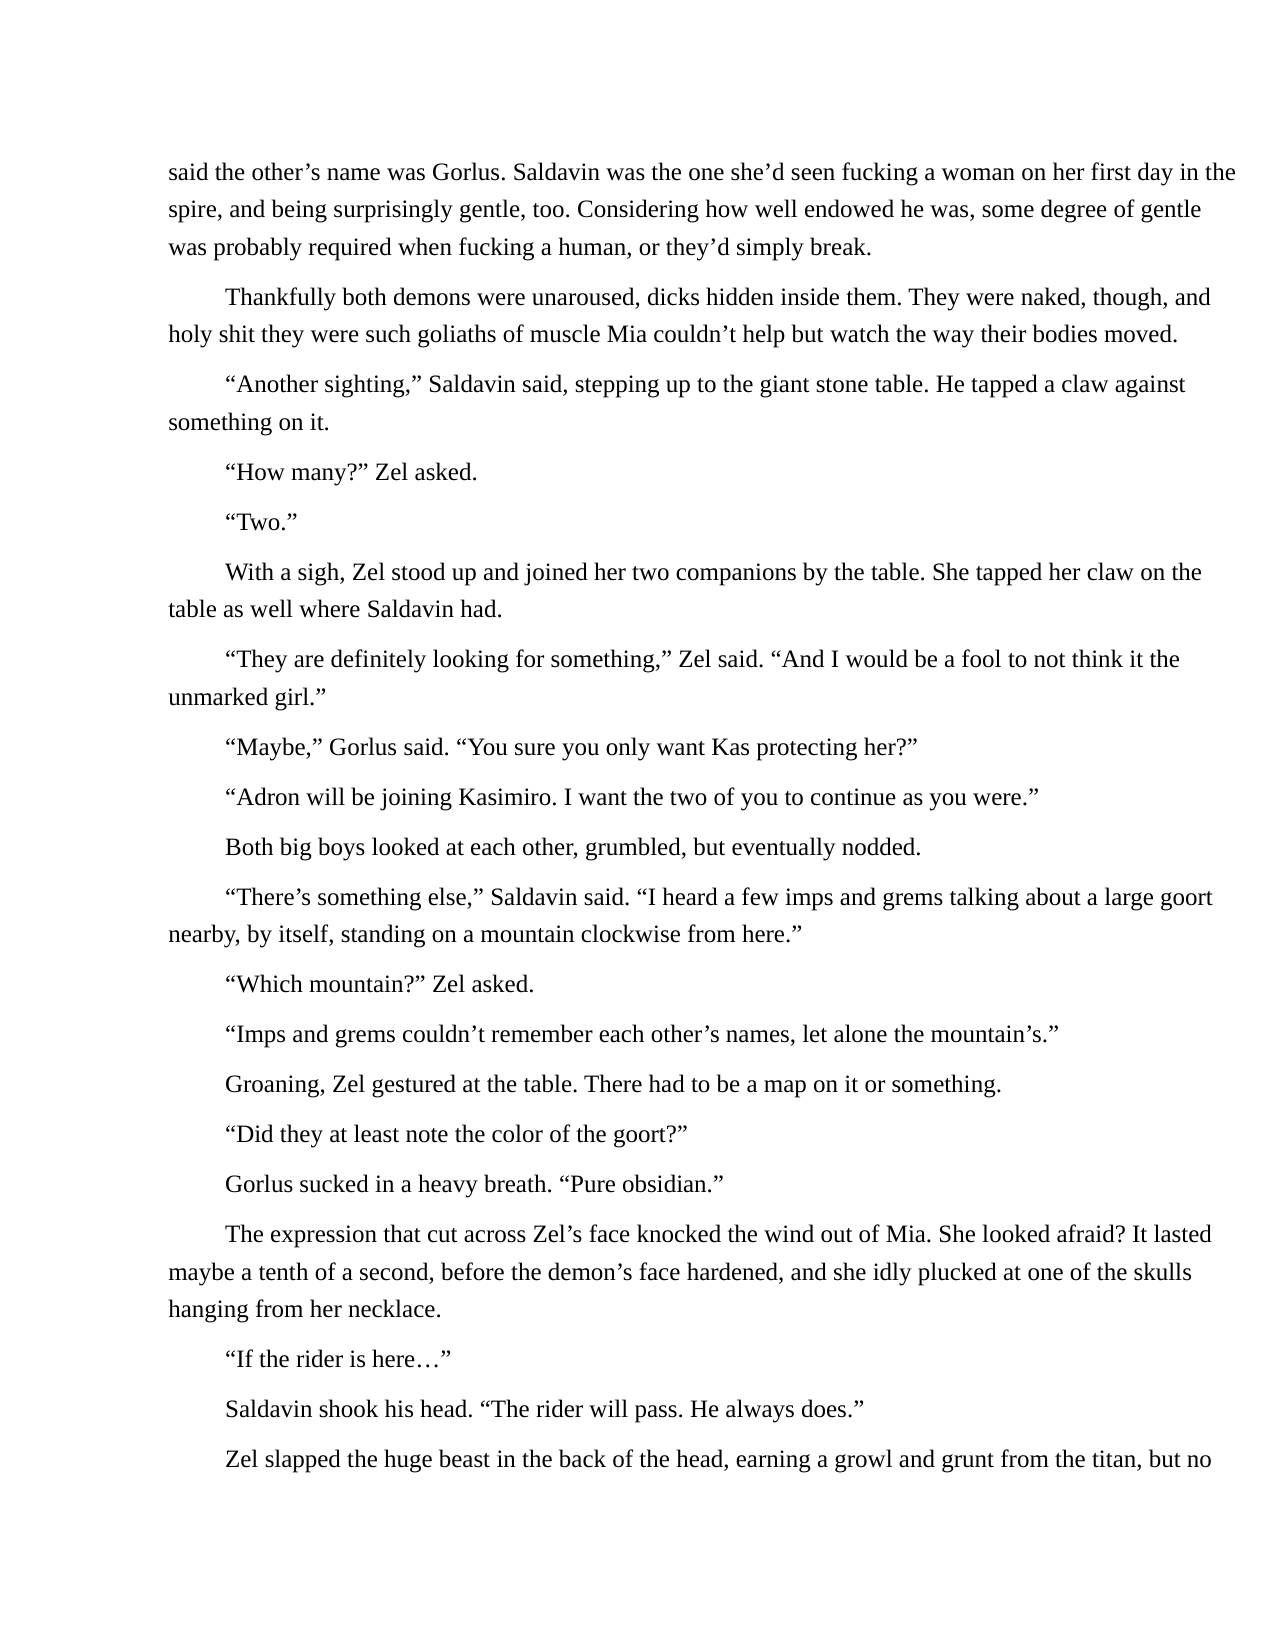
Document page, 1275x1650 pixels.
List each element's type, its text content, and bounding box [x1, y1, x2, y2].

text Gorlus sucked in a heavy breath. “Pure obsidian.” [168, 1162, 1246, 1200]
text “They are definitely looking for something,” Zel said. “And I would be a fool to not think it the unmarked girl.” [168, 637, 1246, 712]
text “Did they at least note the color of the goort?” [168, 1112, 1246, 1150]
text Thankfully both demons were unaroused, dicks hidden inside them. They were naked, though, and holy shit they were such goliaths of muscle Mia couldn’t help but watch the way their bodies moved. [168, 275, 1246, 350]
text “Imps and grems couldn’t remember each other’s names, let alone the mountain’s.” [168, 1012, 1246, 1050]
text “There’s something else,” Saldavin said. “I heard a few imps and grems talking about a large goort nearby, by itself, standing on a mountain clockwise from here.” [168, 875, 1246, 950]
text Saldavin shook his head. “The rider will pass. He always does.” [168, 1387, 1246, 1425]
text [168, 1437, 1246, 1475]
text Groaning, Zel gestured at the table. There had to be a map on it or something. [168, 1062, 1246, 1100]
text “How many?” Zel asked. [168, 450, 1246, 487]
text “Another sighting,” Saldavin said, stepping up to the giant stone table. He tapped a claw against something on it. [168, 362, 1246, 437]
text “Adron will be joining Kasimiro. I want the two of you to continue as you were.” [168, 775, 1246, 812]
text “Two.” [168, 500, 1246, 537]
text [168, 150, 1246, 262]
text The expression that cut across Zel’s face knocked the wind out of Mia. She looked afraid? It lasted maybe a tenth of a second, before the demon’s face hardened, and she idly plucked at one of the skulls hanging from her necklace. [168, 1212, 1246, 1325]
text “If the rider is here…” [168, 1337, 1246, 1375]
text With a sigh, Zel stood up and joined her two companions by the table. She tapped her claw on the table as well where Saldavin had. [168, 550, 1246, 625]
text “Maybe,” Gorlus said. “You sure you only want Kas protecting her?” [168, 725, 1246, 762]
text Both big boys looked at each other, grumbled, but eventually nodded. [168, 825, 1246, 862]
text “Which mountain?” Zel asked. [168, 962, 1246, 1000]
